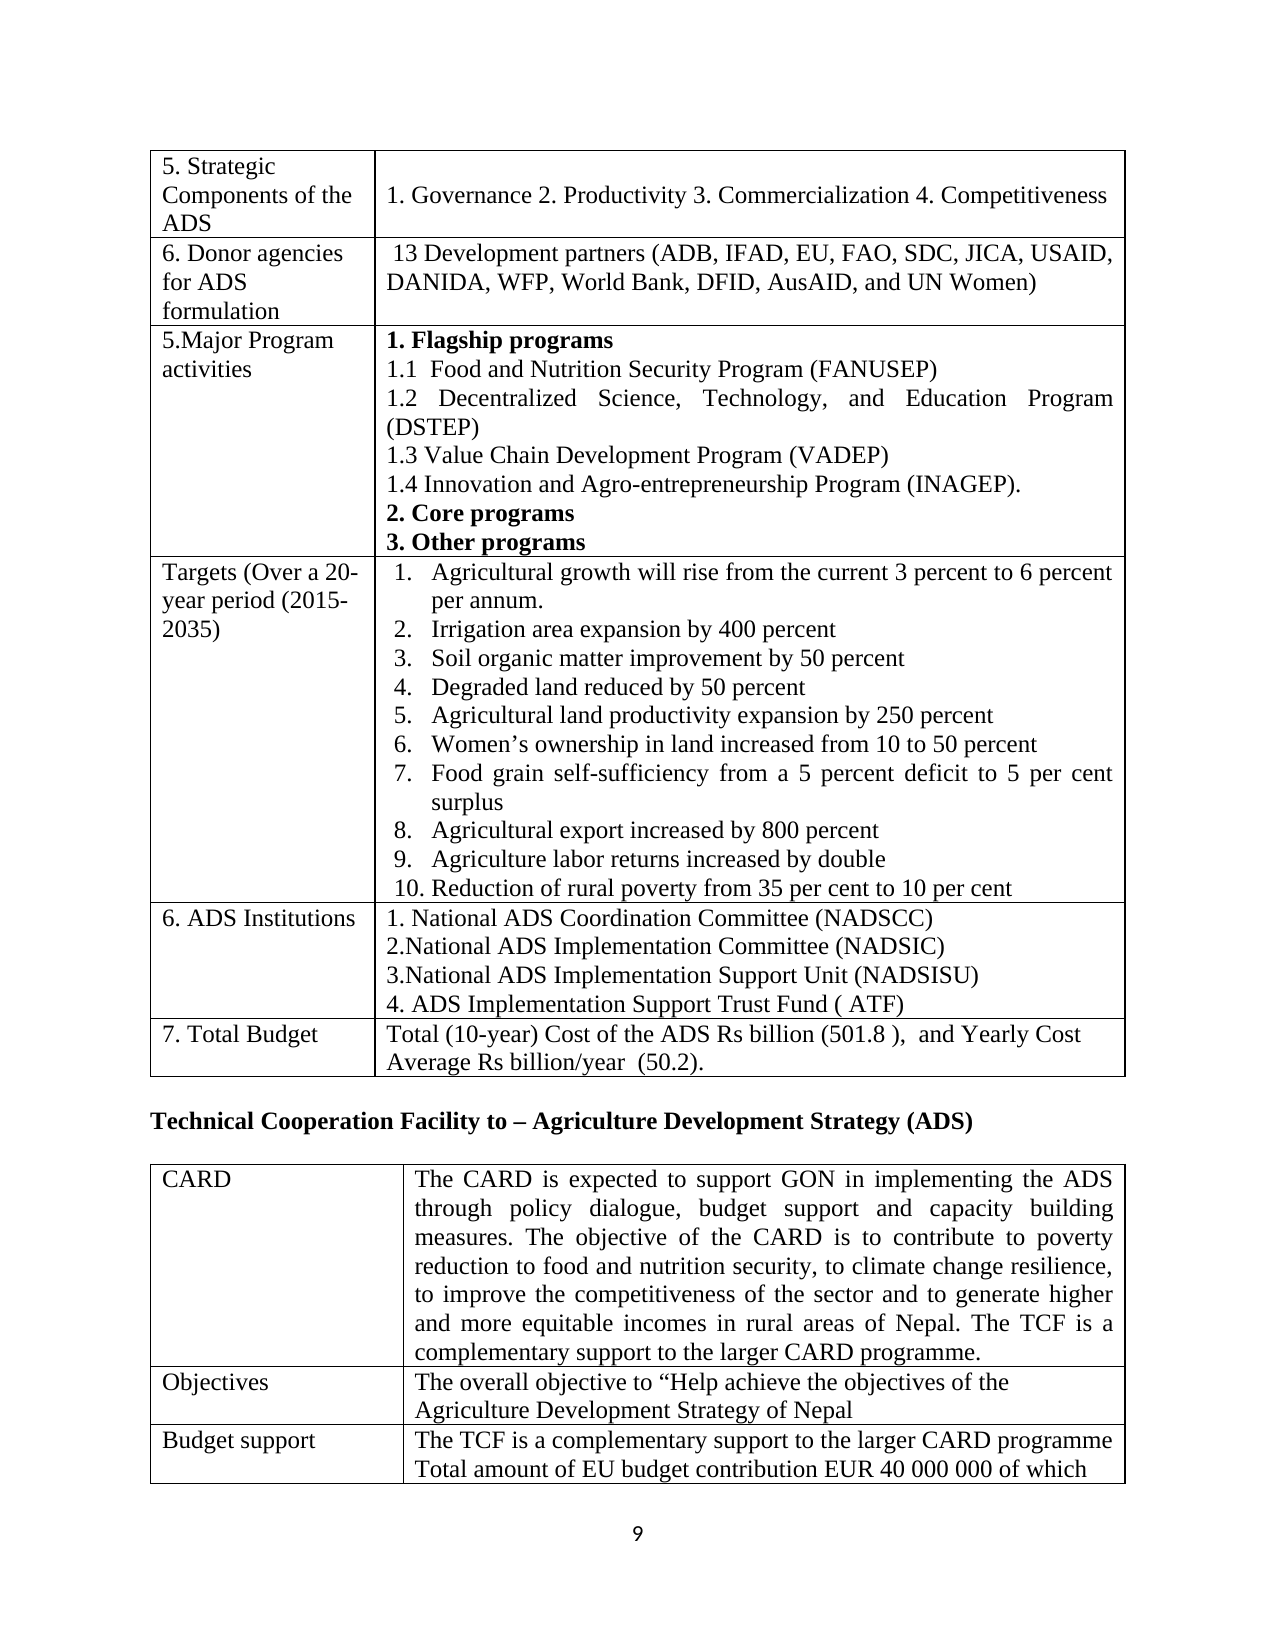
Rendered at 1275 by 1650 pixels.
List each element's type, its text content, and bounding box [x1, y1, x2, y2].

table_cell Objectives [151, 1367, 403, 1424]
table_cell Agricultural growth will rise from the current 3 percent to 6 percent per annum. Irrigation area expansion by 400 percent Soil organic matter improvement by 50 percent Degraded land reduced by 50 percent Agricultural land productivity expansion by 250 percent Women’s ownership in land increased from 10 to 50 percent Food grain self-sufficiency from a 5 percent deficit to 5 per cent surplus Agricultural export increased by 800 percent Agriculture labor returns increased by double Reduction of rural poverty from 35 per cent to 10 per cent [376, 557, 1124, 902]
table_cell The overall objective to “Help achieve the objectives of the Agriculture Development Strategy of Nepal [404, 1367, 1124, 1424]
text Technical Cooperation Facility to – Agriculture Development Strategy (ADS) [150, 1106, 1125, 1135]
table_cell 1. Flagship programs 1.1 Food and Nutrition Security Program (FANUSEP) 1.2 Decentralized Science, Technology, and Education Program (DSTEP) 1.3 Value Chain Development Program (VADEP) 1.4 Innovation and Agro-entrepreneurship Program (INAGEP). 2. Core programs 3. Other programs [376, 326, 1124, 556]
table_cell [404, 1425, 1124, 1483]
table_header CARD [151, 1165, 403, 1366]
table_cell 5.Major Program activities [151, 326, 374, 556]
table_header The CARD is expected to support GON in implementing the ADS through policy dialogue, budget support and capacity building measures. The objective of the CARD is to contribute to poverty reduction to food and nutrition security, to climate change resilience, to improve the competitiveness of the sector and to generate higher and more equitable incomes in rural areas of Nepal. The TCF is a complementary support to the larger CARD programme. [404, 1165, 1124, 1366]
table_cell 6. ADS Institutions [151, 903, 374, 1018]
table_cell Total (10-year) Cost of the ADS Rs billion (501.8 ), and Yearly Cost Average Rs billion/year (50.2). [376, 1019, 1124, 1076]
table_cell 5. Strategic Components of the ADS [151, 151, 374, 237]
table_cell 6. Donor agencies for ADS formulation [151, 238, 374, 324]
table_cell Targets (Over a 20-year period (2015-2035) [151, 557, 374, 902]
table_cell 7. Total Budget [151, 1019, 374, 1076]
table_cell 13 Development partners (ADB, IFAD, EU, FAO, SDC, JICA, USAID, DANIDA, WFP, World Bank, DFID, AusAID, and UN Women) [376, 238, 1124, 324]
table_cell 1. Governance 2. Productivity 3. Commercialization 4. Competitiveness [376, 151, 1124, 237]
table_cell Budget support [151, 1425, 403, 1483]
table_cell 1. National ADS Coordination Committee (NADSCC) 2.National ADS Implementation Committee (NADSIC) 3.National ADS Implementation Support Unit (NADSISU) 4. ADS Implementation Support Trust Fund ( ATF) [376, 903, 1124, 1018]
